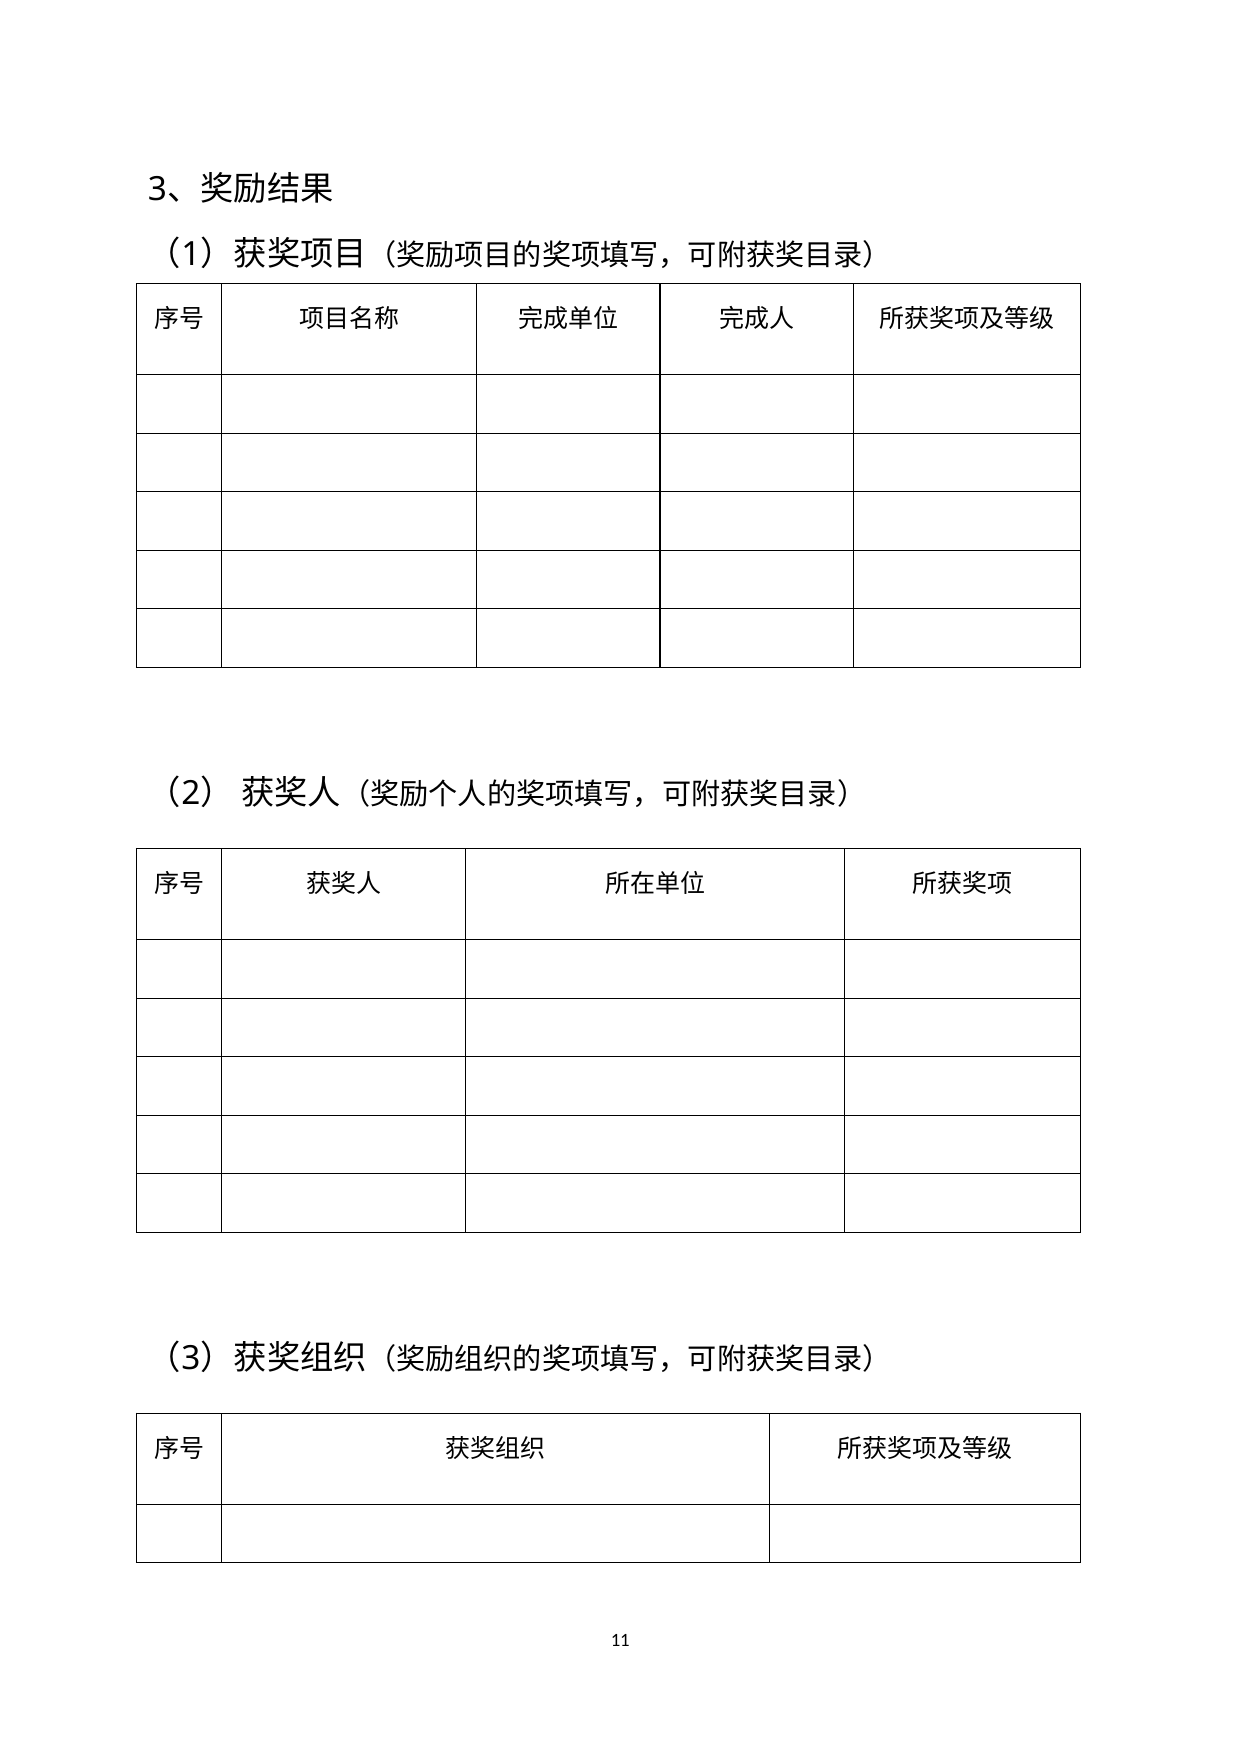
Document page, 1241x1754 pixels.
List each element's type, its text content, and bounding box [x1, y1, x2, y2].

table_header 获奖人 [222, 849, 465, 939]
table_cell [477, 609, 659, 667]
table_cell [466, 1174, 844, 1232]
table_header 序号 [137, 284, 221, 374]
table_cell [466, 1057, 844, 1114]
table_header 所在单位 [466, 849, 844, 939]
table_header 所获奖项及等级 [770, 1414, 1080, 1504]
table_cell [222, 551, 476, 608]
table_cell [845, 940, 1080, 997]
table_cell [466, 999, 844, 1056]
table_header 获奖组织 [222, 1414, 769, 1504]
table_cell [222, 999, 465, 1056]
text 3、奖励结果 [148, 153, 1092, 218]
table_cell [661, 375, 853, 433]
table_cell [477, 551, 659, 608]
table_cell [137, 434, 221, 491]
table_cell [661, 609, 853, 667]
text （2） 获奖人（奖励个人的奖项填写，可附获奖目录） [148, 758, 1092, 823]
table_cell [854, 551, 1080, 608]
table_cell [854, 492, 1080, 550]
table_header 完成人 [661, 284, 853, 374]
table_cell [137, 940, 221, 997]
table_cell [222, 940, 465, 997]
table_cell [854, 375, 1080, 433]
table_cell [477, 492, 659, 550]
table_cell [137, 551, 221, 608]
table_cell [854, 434, 1080, 491]
table_cell [222, 1057, 465, 1114]
table_cell [222, 1505, 769, 1562]
table_cell [661, 434, 853, 491]
table_cell [661, 492, 853, 550]
table_cell [137, 1505, 221, 1562]
table_cell [845, 1116, 1080, 1173]
table_cell [222, 492, 476, 550]
table_cell [661, 551, 853, 608]
table_cell [466, 1116, 844, 1173]
table_cell [477, 375, 659, 433]
table_cell [845, 1057, 1080, 1114]
table_cell [770, 1505, 1080, 1562]
table_cell [222, 1116, 465, 1173]
table_cell [137, 1057, 221, 1114]
table_cell [137, 1174, 221, 1232]
table_cell [222, 1174, 465, 1232]
table_cell [845, 1174, 1080, 1232]
table_cell [137, 492, 221, 550]
table_cell [222, 434, 476, 491]
table_header 项目名称 [222, 284, 476, 374]
table_cell [854, 609, 1080, 667]
table_cell [222, 375, 476, 433]
table_header 序号 [137, 849, 221, 939]
table_cell [477, 434, 659, 491]
table_cell [137, 999, 221, 1056]
table_cell [137, 1116, 221, 1173]
table_cell [137, 375, 221, 433]
table_cell [845, 999, 1080, 1056]
table_header 所获奖项及等级 [854, 284, 1080, 374]
table_cell [137, 609, 221, 667]
table_cell [222, 609, 476, 667]
text （1）获奖项目（奖励项目的奖项填写，可附获奖目录） [148, 218, 1092, 283]
table_cell [466, 940, 844, 997]
table_header 完成单位 [477, 284, 659, 374]
table_header 所获奖项 [845, 849, 1080, 939]
table_header 序号 [137, 1414, 221, 1504]
text （3）获奖组织（奖励组织的奖项填写，可附获奖目录） [148, 1323, 1092, 1388]
